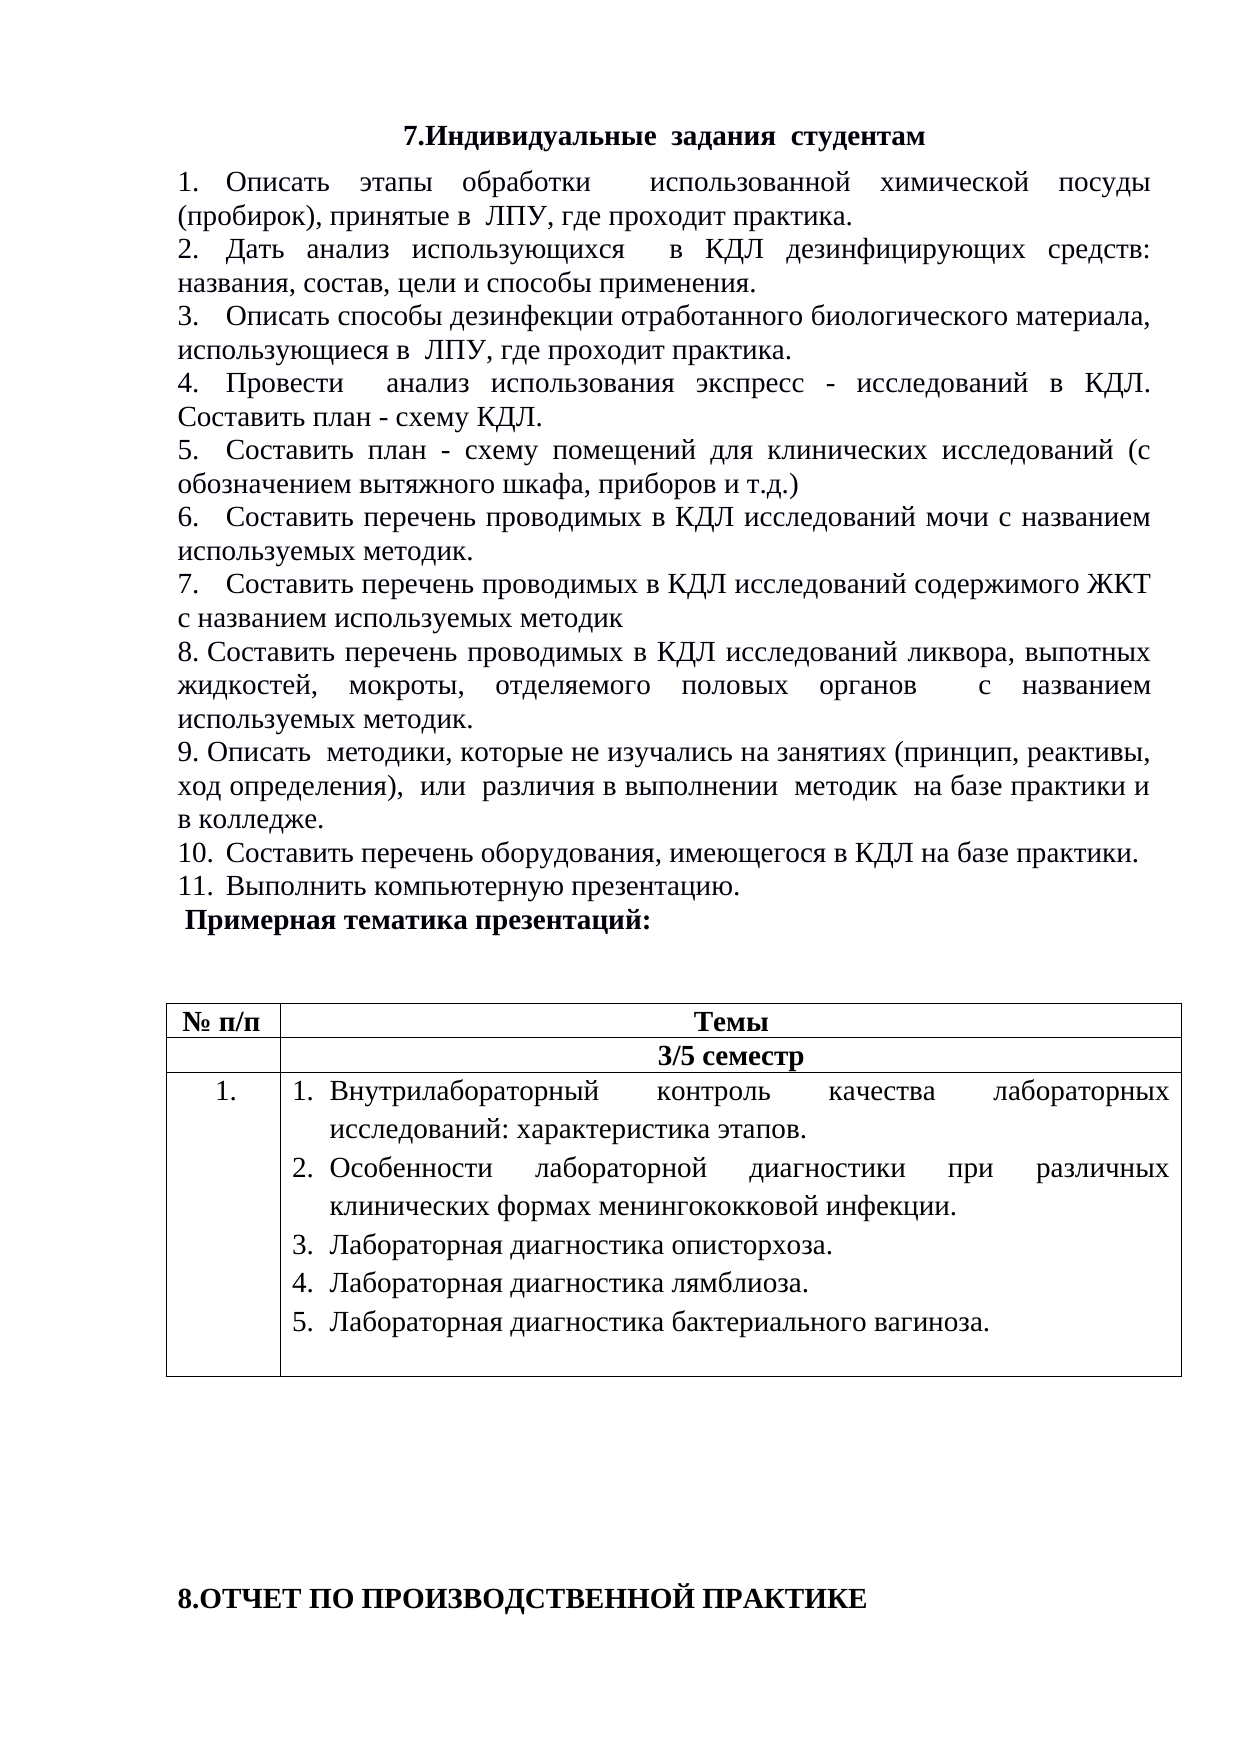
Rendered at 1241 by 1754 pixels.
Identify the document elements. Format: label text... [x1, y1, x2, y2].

text 8.ОТЧЕТ ПО ПРОИЗВОДСТВЕННОЙ ПРАКТИКЕ [177, 1581, 1152, 1614]
list Описать методики, которые не изучались на занятиях (принцип, реактивы, ход определения), или различия в выполнении методик на базе практики и в колледже. [177, 734, 1152, 835]
list Выполнить компьютерную презентацию. [177, 868, 1152, 902]
list Описать способы дезинфекции отработанного биологического материала, использующиеся в ЛПУ, где проходит практика. [177, 298, 1152, 365]
list Составить перечень проводимых в КДЛ исследований содержимого ЖКТ с названием используемых методик [177, 567, 1152, 634]
table_header № п/п [167, 1004, 280, 1037]
table_cell 1. [167, 1073, 280, 1376]
table_cell 3/5 семестр [281, 1038, 1181, 1072]
list Провести анализ использования экспресс - исследований в КДЛ. Составить план - схему КДЛ. [177, 365, 1152, 432]
list Составить перечень проводимых в КДЛ исследований мочи с названием используемых методик. [177, 499, 1152, 567]
table_header Темы [281, 1004, 1181, 1037]
list Составить перечень оборудования, имеющегося в КДЛ на базе практики. [177, 835, 1152, 868]
text Примерная тематика презентаций: [177, 902, 1152, 936]
list Дать анализ использующихся в КДЛ дезинфицирующих средств: названия, состав, цели и способы применения. [177, 231, 1152, 298]
list Составить перечень проводимых в КДЛ исследований ликвора, выпотных жидкостей, мокроты, отделяемого половых органов с названием используемых методик. [177, 634, 1152, 734]
table_cell Внутрилабораторный контроль качества лабораторных исследований: характеристика этапов. Особенности лабораторной диагностики при различных клинических формах менингококковой инфекции. Лабораторная диагностика описторхоза. Лабораторная диагностика лямблиоза. Лабораторная диагностика бактериального вагиноза. [281, 1073, 1181, 1376]
table_cell [167, 1038, 280, 1072]
list Составить план - схему помещений для клинических исследований (с обозначением вытяжного шкафа, приборов и т.д.) [177, 432, 1152, 499]
text 7.Индивидуальные задания студентам [177, 118, 1152, 152]
list Описать этапы обработки использованной химической посуды (пробирок), принятые в ЛПУ, где проходит практика. [177, 164, 1152, 231]
